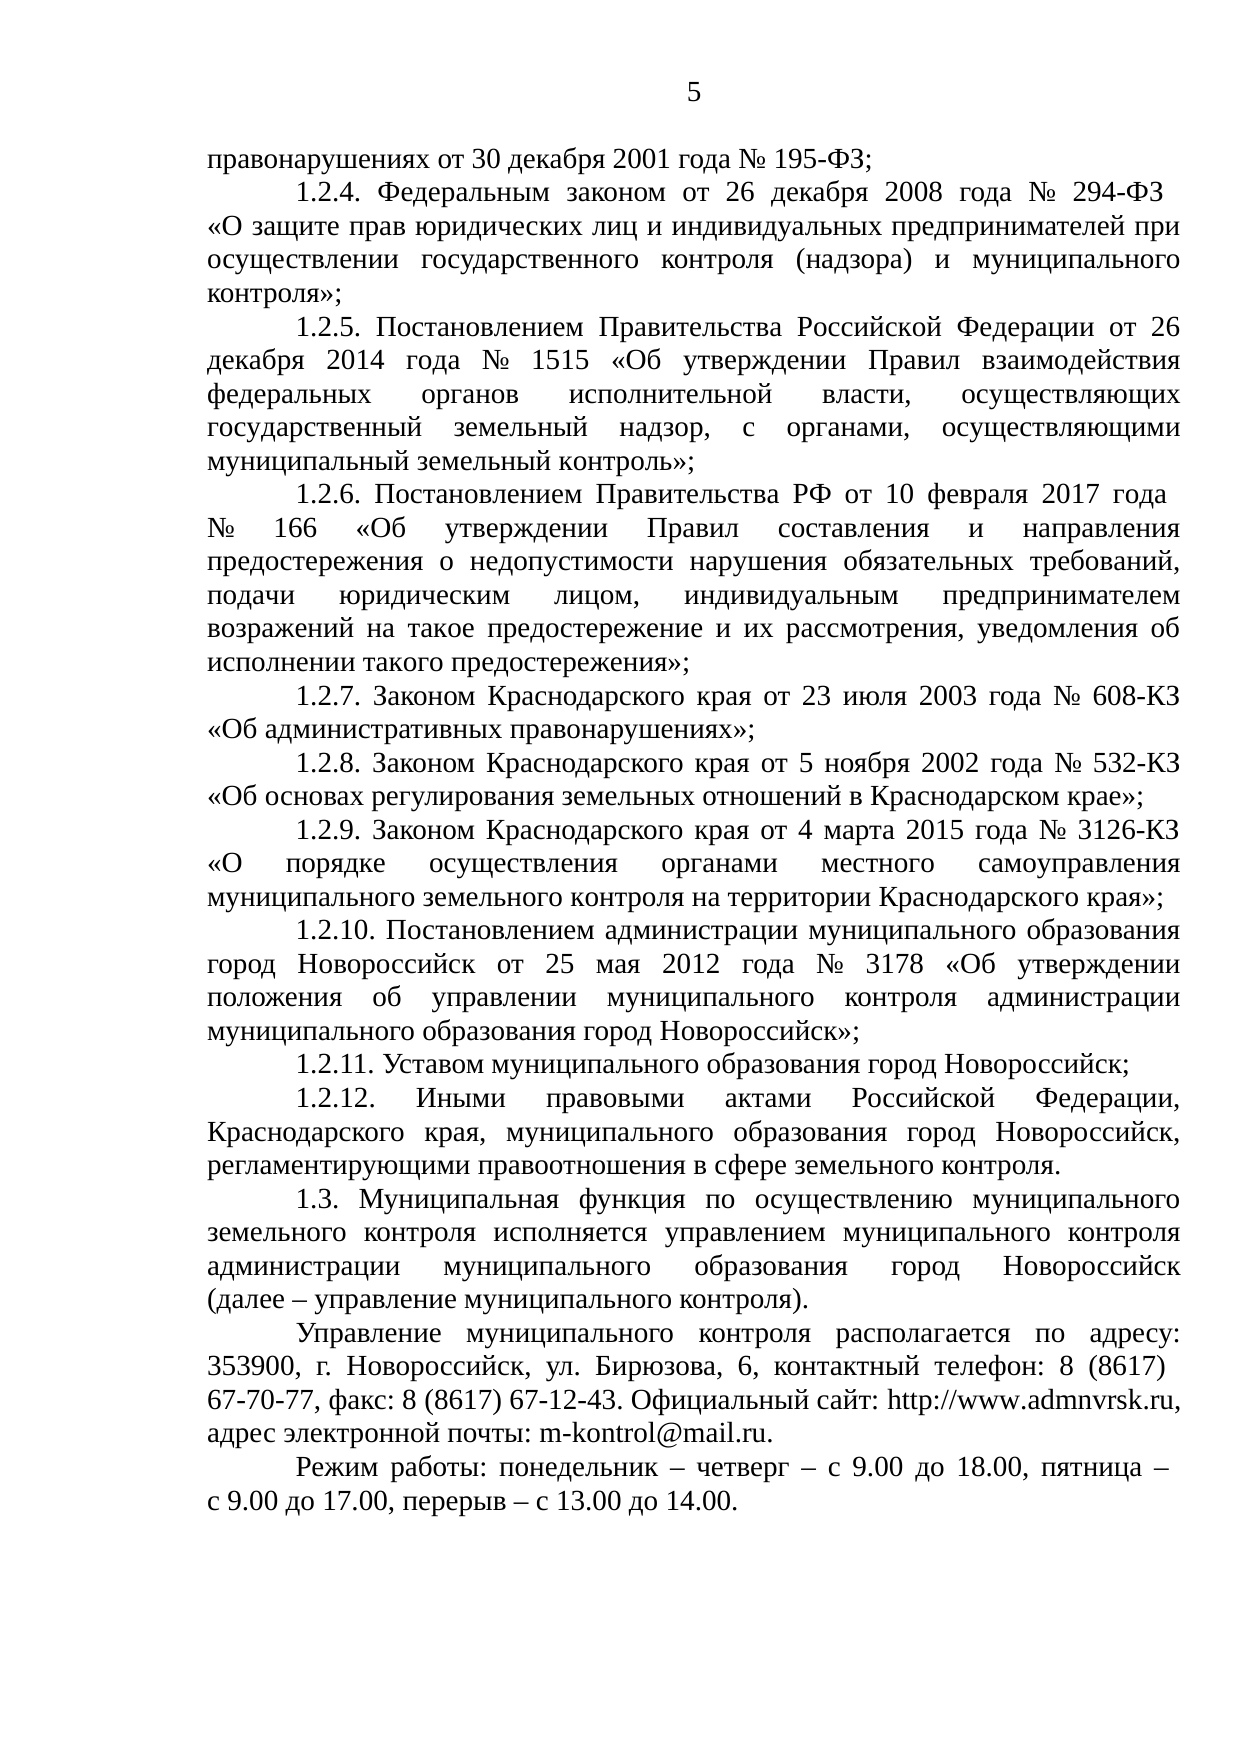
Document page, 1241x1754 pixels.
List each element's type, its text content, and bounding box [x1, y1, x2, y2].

text 1.2.8. Законом Краснодарского края от 5 ноября 2002 года № 532-КЗ «Об основах регулирования земельных отношений в Краснодарском крае»; [207, 745, 1181, 812]
text 1.3. Муниципальная функция по осуществлению муниципального земельного контроля исполняется управлением муниципального контроля администрации муниципального образования город Новороссийск (далее – управление муниципального контроля). [207, 1181, 1181, 1315]
text 1.2.10. Постановлением администрации муниципального образования город Новороссийск от 25 мая 2012 года № 3178 «Об утверждении положения об управлении муниципального контроля администрации муниципального образования город Новороссийск»; [207, 912, 1181, 1047]
text 1.2.5. Постановлением Правительства Российской Федерации от 26 декабря 2014 года № 1515 «Об утверждении Правил взаимодействия федеральных органов исполнительной власти, осуществляющих государственный земельный надзор, с органами, осуществляющими муниципальный земельный контроль»; [207, 309, 1181, 476]
text 1.2.7. Законом Краснодарского края от 23 июля 2003 года № 608-КЗ «Об административных правонарушениях»; [207, 678, 1181, 745]
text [207, 141, 1181, 174]
text 1.2.4. Федеральным законом от 26 декабря 2008 года № 294-ФЗ «О защите прав юридических лиц и индивидуальных предпринимателей при осуществлении государственного контроля (надзора) и муниципального контроля»; [207, 174, 1181, 309]
text Управление муниципального контроля располагается по адресу: 353900, г. Новороссийск, ул. Бирюзова, 6, контактный телефон: 8 (8617) 67-70-77, факс: 8 (8617) 67-12-43. Официальный сайт: http://www.admnvrsk.ru, адрес электронной почты: m-kontrol@mail.ru. [207, 1315, 1181, 1449]
text 1.2.11. Уставом муниципального образования город Новороссийск; [207, 1047, 1181, 1080]
text 1.2.6. Постановлением Правительства РФ от 10 февраля 2017 года № 166 «Об утверждении Правил составления и направления предостережения о недопустимости нарушения обязательных требований, подачи юридическим лицом, индивидуальным предпринимателем возражений на такое предостережение и их рассмотрения, уведомления об исполнении такого предостережения»; [207, 476, 1181, 678]
text 1.2.9. Законом Краснодарского края от 4 марта 2015 года № 3126-КЗ «О порядке осуществления органами местного самоуправления муниципального земельного контроля на территории Краснодарского края»; [207, 812, 1181, 912]
text Режим работы: понедельник – четверг – с 9.00 до 18.00, пятница – с 9.00 до 17.00, перерыв – с 13.00 до 14.00. [207, 1449, 1181, 1516]
text 1.2.12. Иными правовыми актами Российской Федерации, Краснодарского края, муниципального образования город Новороссийск, регламентирующими правоотношения в сфере земельного контроля. [207, 1080, 1181, 1181]
